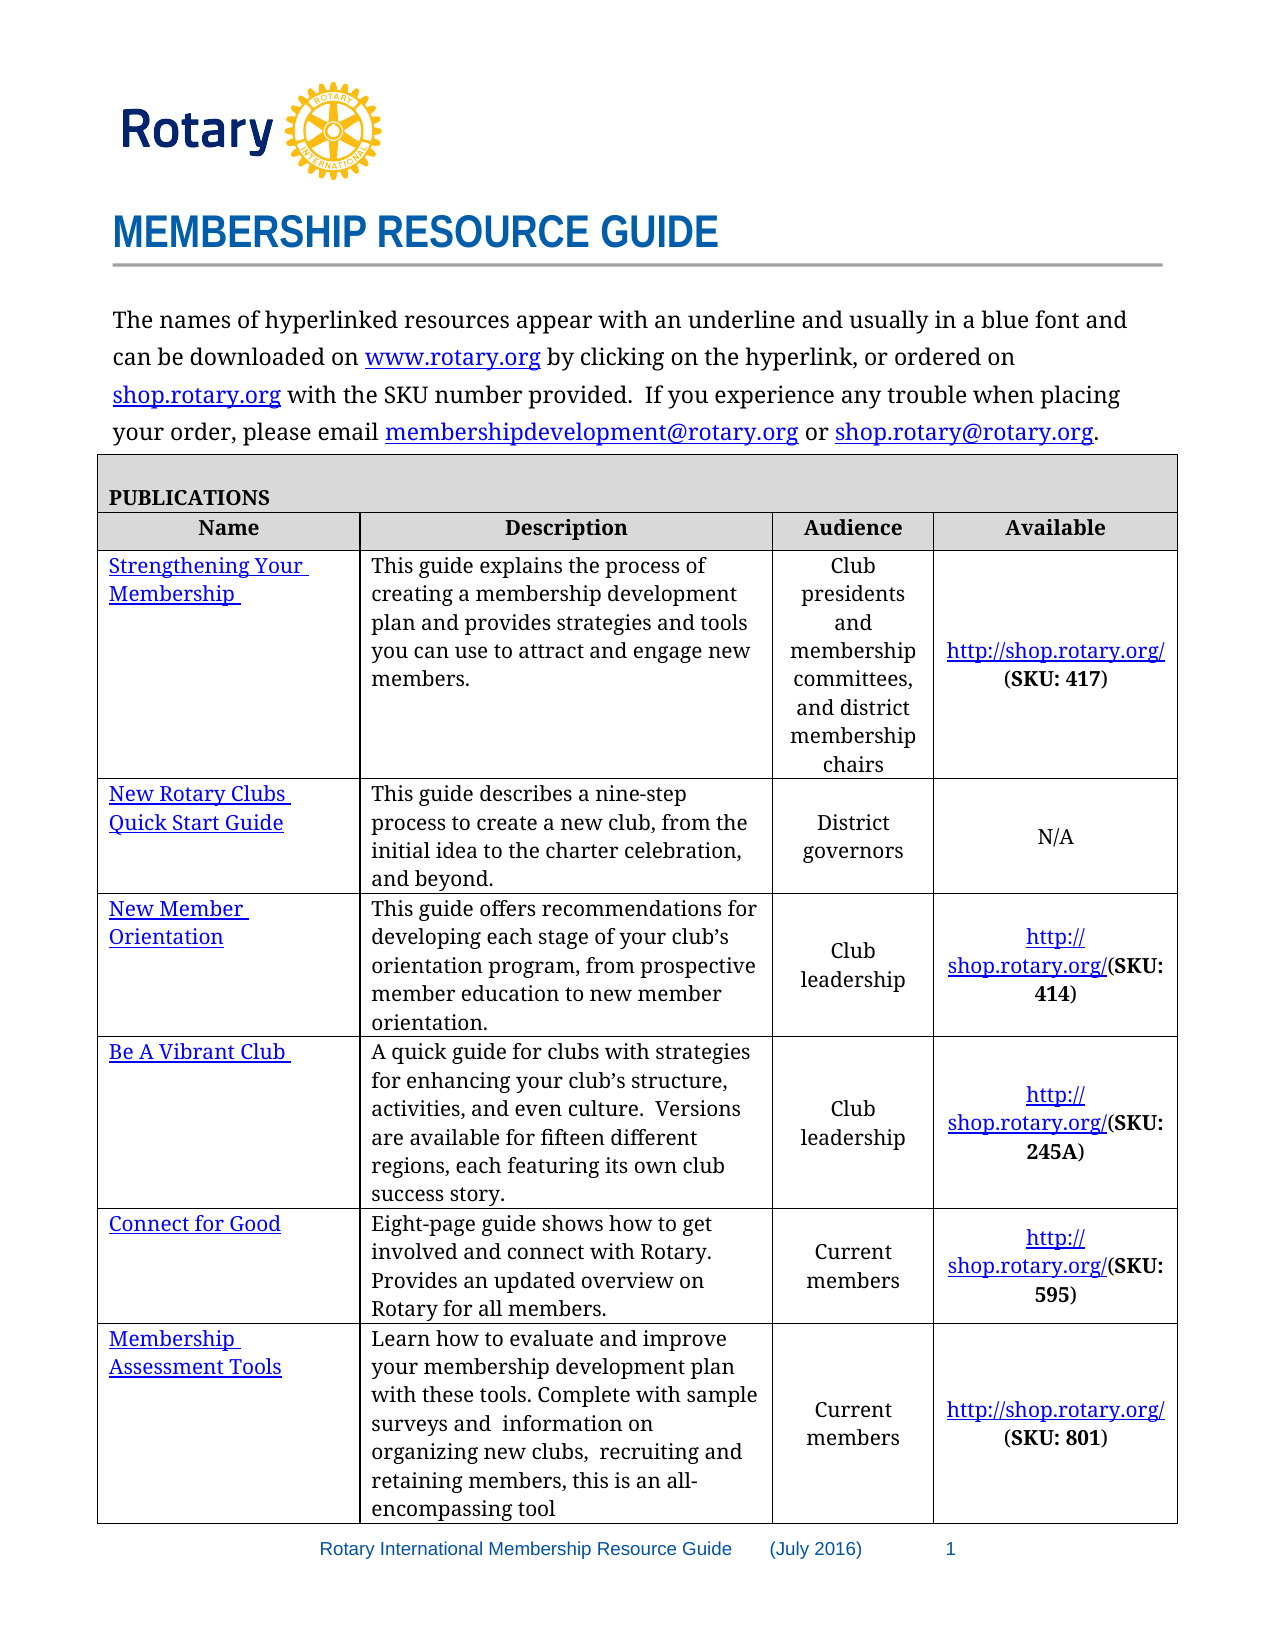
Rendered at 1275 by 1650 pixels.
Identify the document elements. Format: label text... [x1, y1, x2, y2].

picture [123, 82, 382, 180]
table_cell Audience [773, 513, 933, 550]
table_cell Club presidents and membership committees, and district membership chairs [773, 551, 933, 778]
table_cell Eight-page guide shows how to get involved and connect with Rotary. Provides an updated overview on Rotary for all members. [361, 1209, 772, 1323]
table_header PUBLICATIONS [98, 455, 1177, 512]
table_cell District governors [773, 779, 933, 893]
table_cell This guide describes a nine-step process to create a new club, from the initial idea to the charter celebration, and beyond. [361, 779, 772, 893]
table_cell Current members [773, 1209, 933, 1323]
table_cell http://shop.rotary.org/(SKU: 414) [934, 894, 1177, 1036]
table_cell Be A Vibrant Club [98, 1037, 359, 1208]
table_cell Name [98, 513, 359, 550]
table_cell http://shop.rotary.org/ (SKU: 417) [934, 551, 1177, 778]
text The names of hyperlinked resources appear with an underline and usually in a blue font and can be downloaded on www.rotary.org by clicking on the hyperlink, or ordered on shop.rotary.org with the SKU number provided. If you experience any trouble when placing your order, please email membershipdevelopment@rotary.org or shop.rotary@rotary.org. [112, 304, 1162, 447]
table_cell Club leadership [773, 1037, 933, 1208]
table_cell This guide explains the process of creating a membership development plan and provides strategies and tools you can use to attract and engage new members. [361, 551, 772, 778]
table_cell Strengthening Your Membership [98, 551, 359, 778]
subtitle MEMBERSHIP resourcE GUIDE [112, 91, 1162, 257]
table_cell New Member Orientation [98, 894, 359, 1036]
table_cell New Rotary Clubs Quick Start Guide [98, 779, 359, 893]
table_cell Club leadership [773, 894, 933, 1036]
table_cell Connect for Good [98, 1209, 359, 1323]
table_cell Description [361, 513, 772, 550]
table_cell N/A [934, 779, 1177, 893]
table_cell http://shop.rotary.org/ (SKU: 801) [934, 1324, 1177, 1523]
table_cell This guide offers recommendations for developing each stage of your club’s orientation program, from prospective member education to new member orientation. [361, 894, 772, 1036]
table_cell Learn how to evaluate and improve your membership development plan with these tools. Complete with sample surveys and information on organizing new clubs, recruiting and retaining members, this is an all-encompassing tool [361, 1324, 772, 1523]
table_cell Available [934, 513, 1177, 550]
table_cell Membership Assessment Tools [98, 1324, 359, 1523]
table_cell http://shop.rotary.org/(SKU: 245A) [934, 1037, 1177, 1208]
table_cell Current members [773, 1324, 933, 1523]
table_cell A quick guide for clubs with strategies for enhancing your club’s structure, activities, and even culture. Versions are available for fifteen different regions, each featuring its own club success story. [361, 1037, 772, 1208]
table_cell http://shop.rotary.org/(SKU: 595) [934, 1209, 1177, 1323]
